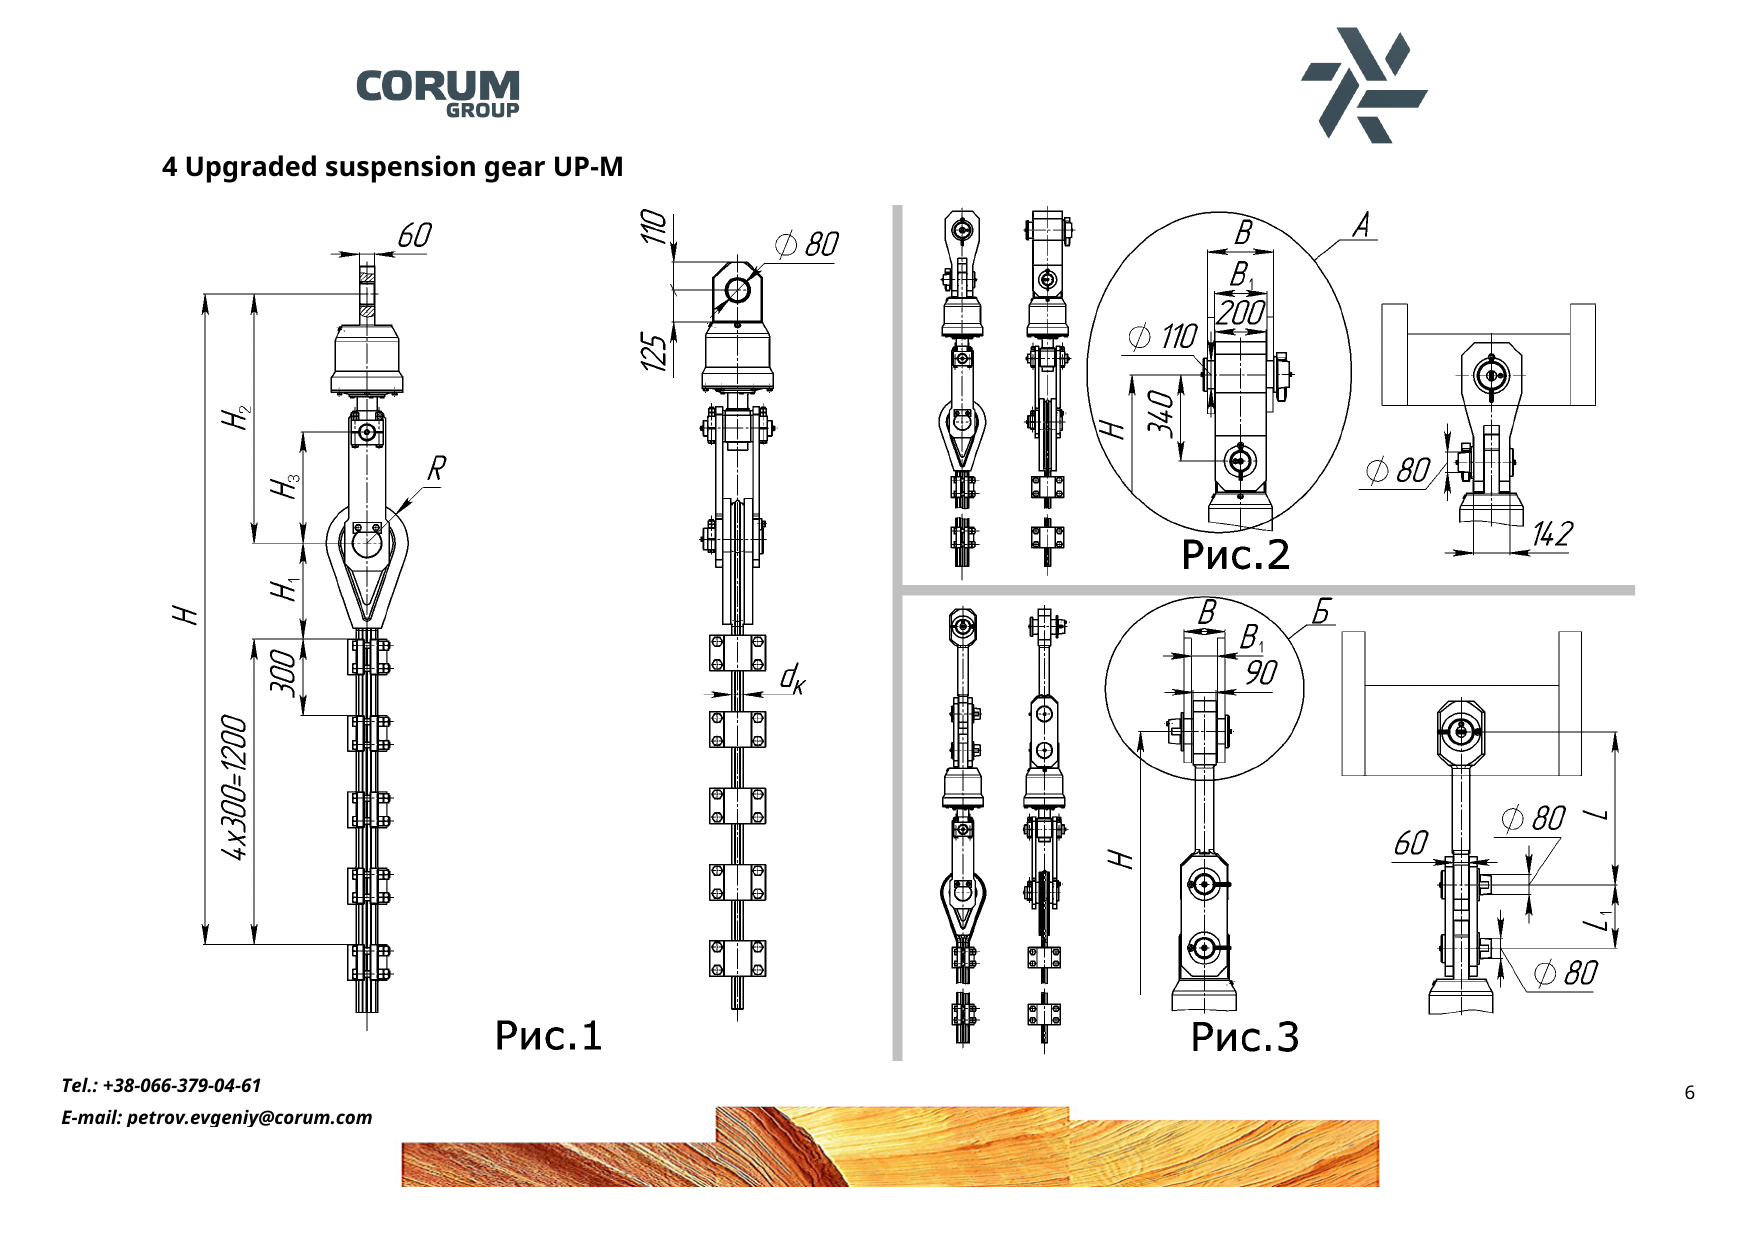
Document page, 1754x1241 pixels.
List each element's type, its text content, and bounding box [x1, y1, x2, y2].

table_header [76, 205, 1653, 1079]
text 4 Upgraded suspension gear UP-M [87, 148, 1695, 185]
picture [166, 205, 1636, 1061]
picture [394, 1105, 1387, 1187]
picture [352, 14, 1430, 148]
